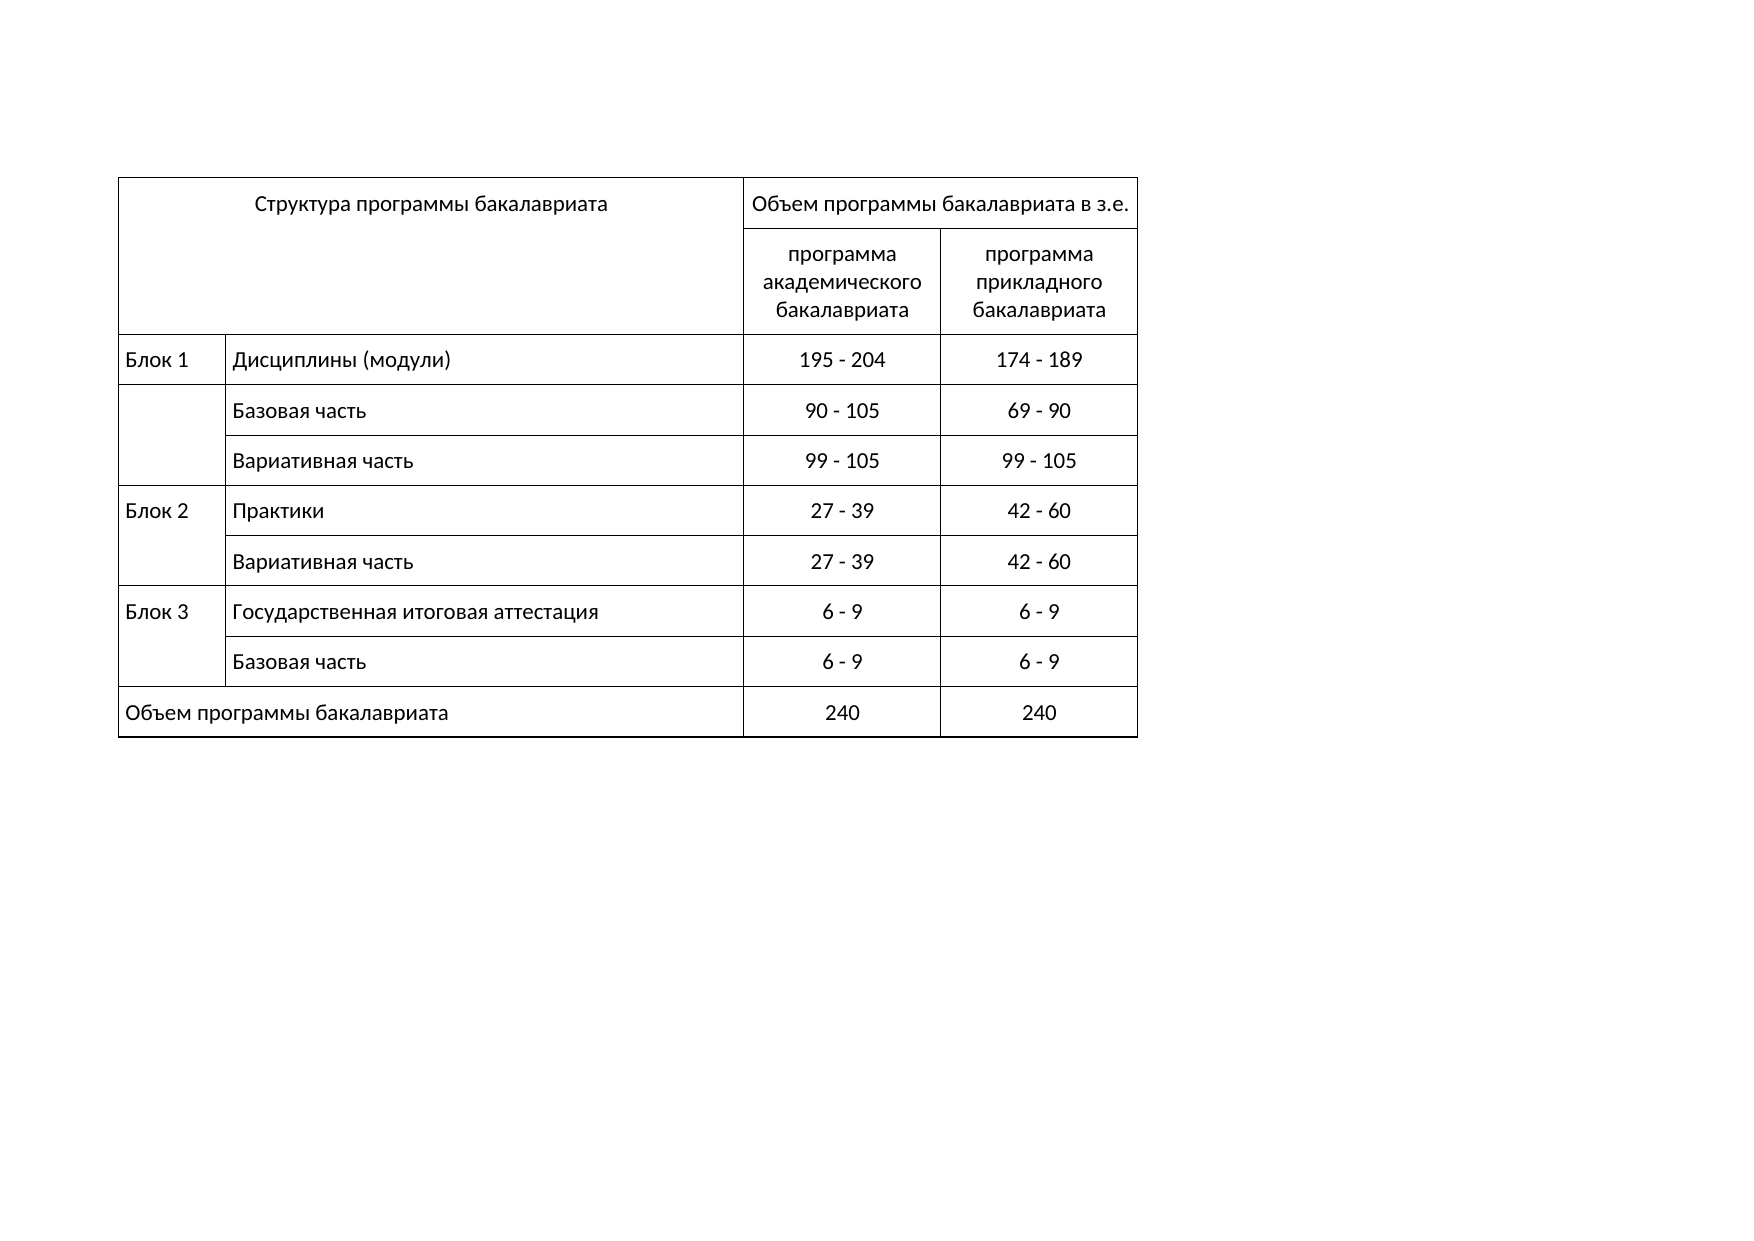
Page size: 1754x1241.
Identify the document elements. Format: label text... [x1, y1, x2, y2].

table_cell Базовая часть [226, 385, 743, 434]
table_cell 195 - 204 [744, 335, 940, 384]
table_cell Базовая часть [226, 637, 743, 686]
table_cell Блок 2 [119, 486, 225, 585]
table_cell Блок 1 [119, 335, 225, 384]
table_cell 99 - 105 [744, 436, 940, 485]
table_cell 6 - 9 [941, 586, 1137, 636]
table_cell Дисциплины (модули) [226, 335, 743, 384]
table_cell Вариативная часть [226, 536, 743, 585]
table_cell Государственная итоговая аттестация [226, 586, 743, 636]
table_cell 240 [941, 687, 1137, 736]
table_cell 42 - 60 [941, 536, 1137, 585]
table_cell 240 [744, 687, 940, 736]
table_cell Практики [226, 486, 743, 535]
table_cell Блок 3 [119, 586, 225, 686]
table_cell 6 - 9 [744, 586, 940, 636]
table_cell 42 - 60 [941, 486, 1137, 535]
table_header Объем программы бакалавриата в з.е. [744, 178, 1137, 227]
table_cell 174 - 189 [941, 335, 1137, 384]
table_header Структура программы бакалавриата [119, 178, 743, 334]
table_cell 27 - 39 [744, 486, 940, 535]
table_cell 99 - 105 [941, 436, 1137, 485]
table_cell 69 - 90 [941, 385, 1137, 434]
table_cell 90 - 105 [744, 385, 940, 434]
table_cell 27 - 39 [744, 536, 940, 585]
table_cell программа академического бакалавриата [744, 229, 940, 334]
table_cell [119, 385, 225, 485]
table_cell 6 - 9 [941, 637, 1137, 686]
table_cell 6 - 9 [744, 637, 940, 686]
table_cell Вариативная часть [226, 436, 743, 485]
table_cell Объем программы бакалавриата [119, 687, 743, 736]
table_cell программа прикладного бакалавриата [941, 229, 1137, 334]
